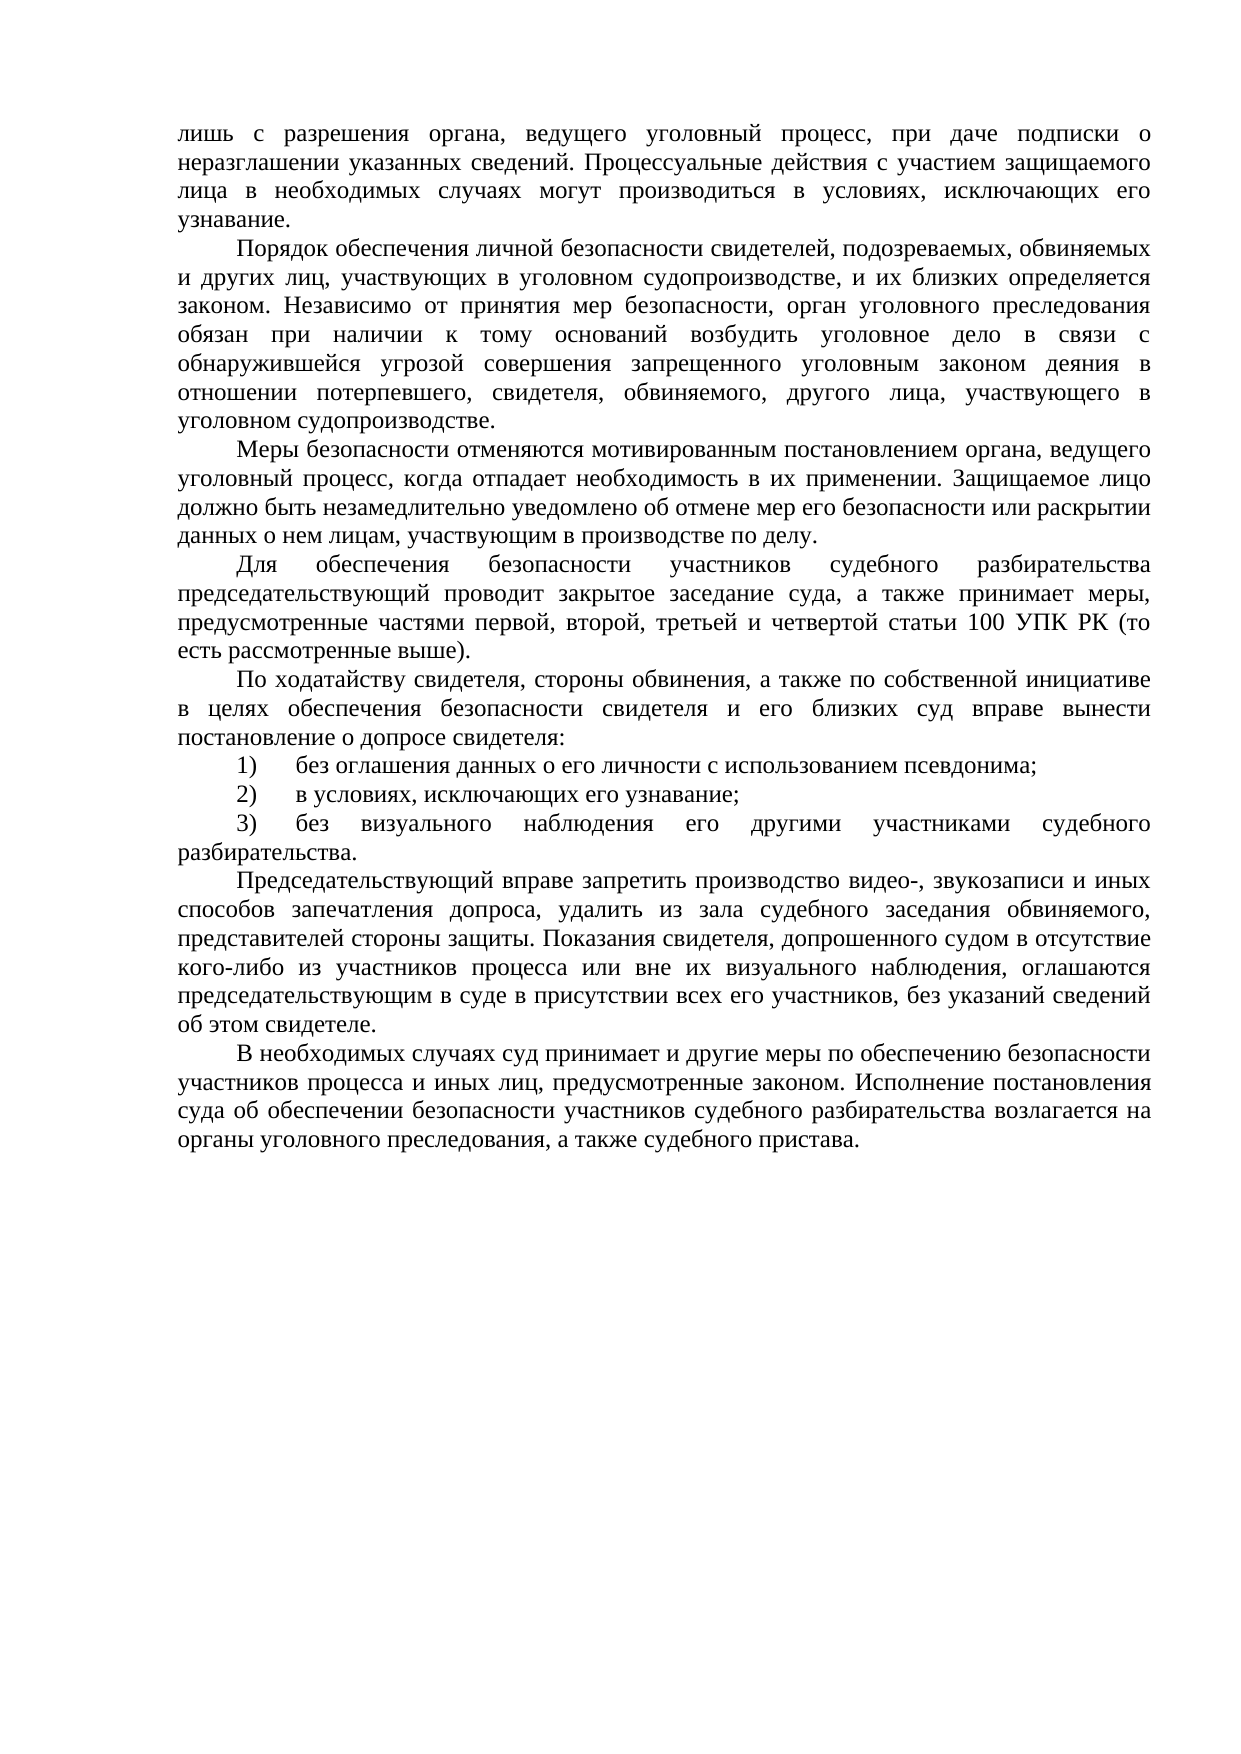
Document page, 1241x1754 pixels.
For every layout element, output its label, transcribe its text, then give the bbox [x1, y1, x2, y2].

text В необходимых случаях суд принимает и другие меры по обеспечению безопасности участников процесса и иных лиц, предусмотренные законом. Исполнение постановления суда об обеспечении безопасности участников судебного разбирательства возлагается на органы уголовного преследования, а также судебного пристава. [177, 1038, 1152, 1153]
text Председательствующий вправе запретить производство видео-, звукозаписи и иных способов запечатления допроса, удалить из зала судебного заседания обвиняемого, представителей стороны защиты. Показания свидетеля, допрошенного судом в отсутствие кого-либо из участников процесса или вне их визуального наблюдения, оглашаются председательствующим в суде в присутствии всех его участников, без указаний сведений об этом свидетеле. [177, 866, 1152, 1038]
text Меры безопасности отменяются мотивированным постановлением органа, ведущего уголовный процесс, когда отпадает необходимость в их применении. Защищаемое лицо должно быть незамедлительно уведомлено об отмене мер его безопасности или раскрытии данных о нем лицам, участвующим в производстве по делу. [177, 434, 1152, 549]
list без оглашения данных о его личности с использованием псевдонима; [236, 751, 1152, 779]
list без визуального наблюдения его другими участниками судебного разбирательства. [177, 808, 1152, 866]
text Для обеспечения безопасности участников судебного разбирательства председательствующий проводит закрытое заседание суда, а также принимает меры, предусмотренные частями первой, второй, третьей и четвертой статьи 100 УПК РК (то есть рассмотренные выше). [177, 549, 1152, 664]
list в условиях, исключающих его узнавание; [236, 779, 1152, 808]
text По ходатайству свидетеля, стороны обвинения, а также по собственной инициативе в целях обеспечения безопасности свидетеля и его близких суд вправе вынести постановление о допросе свидетеля: [177, 664, 1152, 751]
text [177, 118, 1152, 233]
text Порядок обеспечения личной безопасности свидетелей, подозреваемых, обвиняемых и других лиц, участвующих в уголовном судопроизводстве, и их близких определяется законом. Независимо от принятия мер безопасности, орган уголовного преследования обязан при наличии к тому оснований возбудить уголовное дело в связи с обнаружившейся угрозой совершения запрещенного уголовным законом деяния в отношении потерпевшего, свидетеля, обвиняемого, другого лица, участвующего в уголовном судопроизводстве. [177, 233, 1152, 434]
